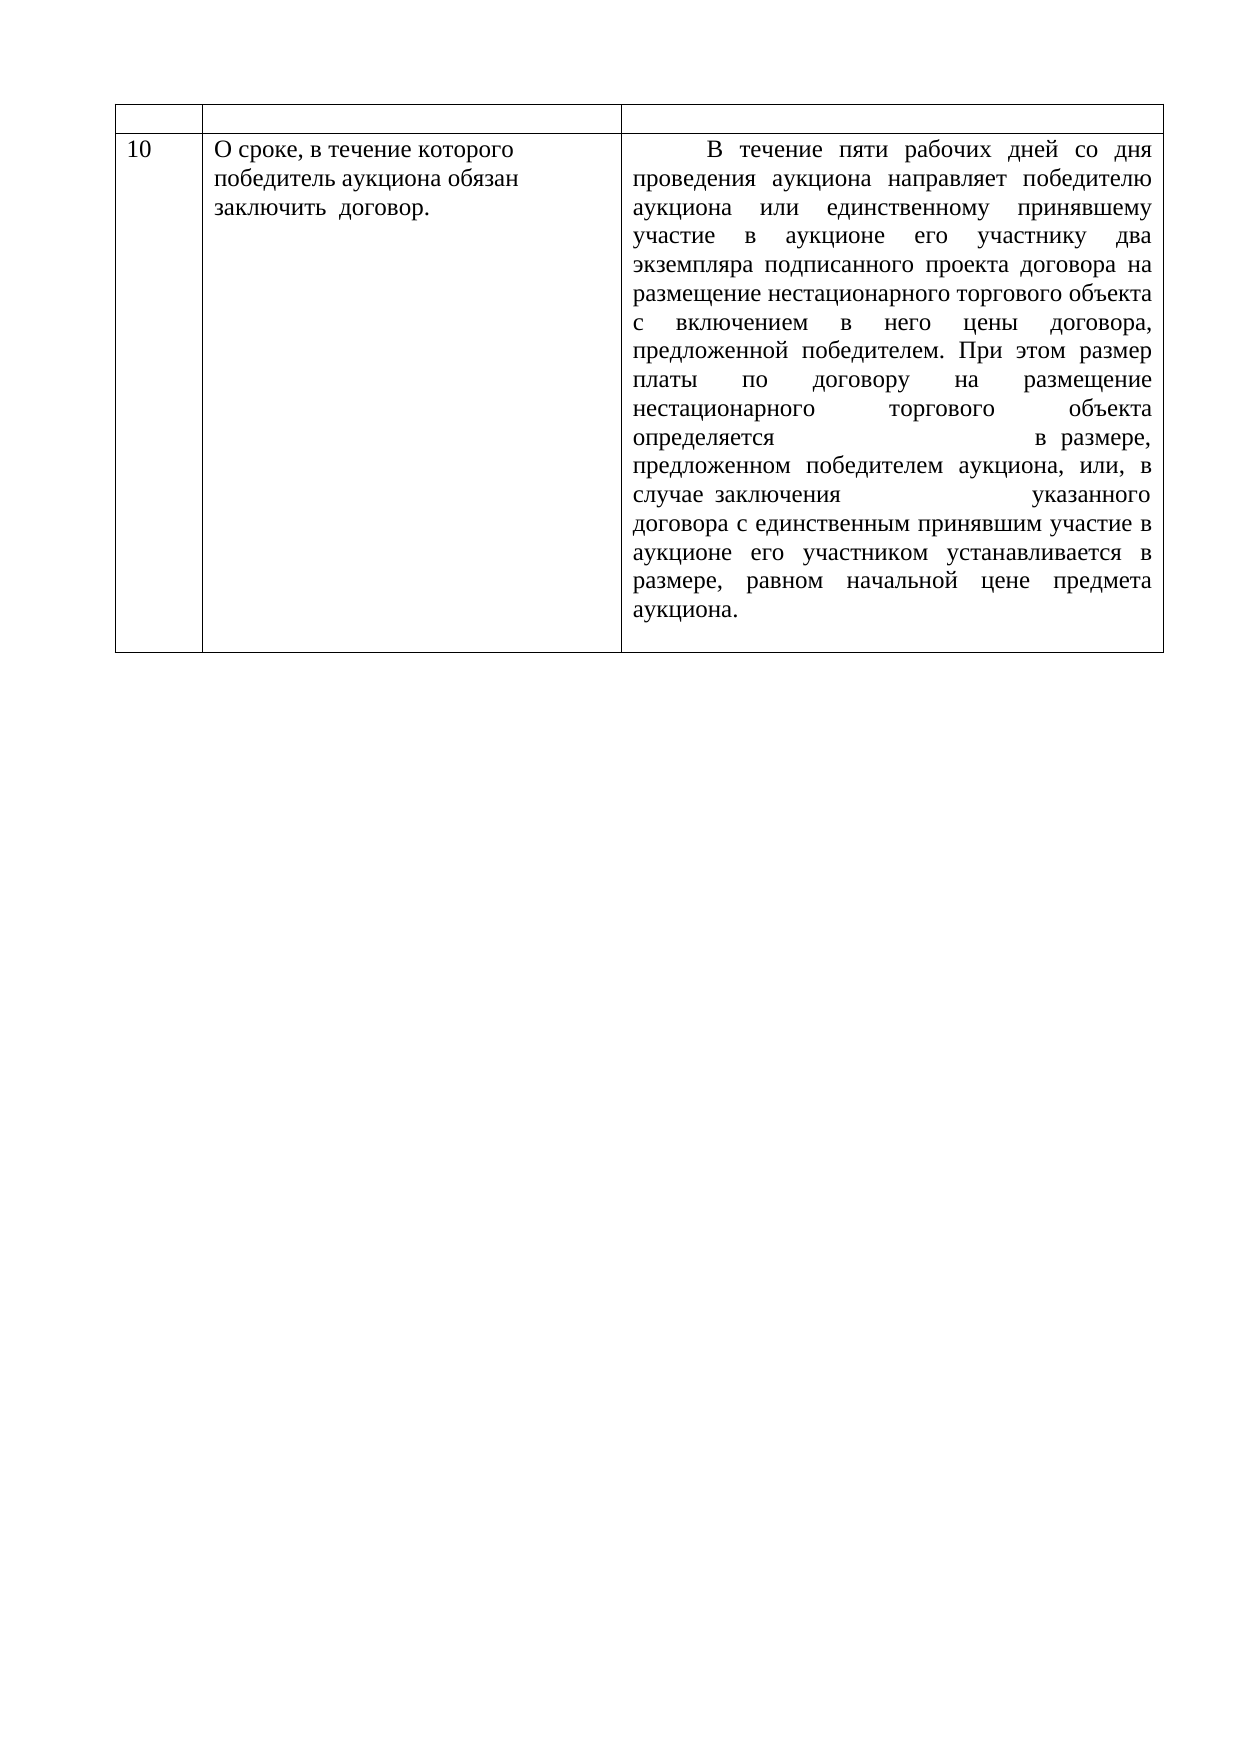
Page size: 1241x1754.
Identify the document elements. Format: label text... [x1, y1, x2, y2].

table_cell 10 [116, 134, 202, 652]
table_cell 9 [116, 105, 202, 133]
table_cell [203, 105, 621, 133]
table_cell О сроке, в течение которого победитель аукциона обязан заключить договор. [203, 134, 621, 652]
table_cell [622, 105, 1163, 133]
table_cell В течение пяти рабочих дней со дня проведения аукциона направляет победителю аукциона или единственному принявшему участие в аукционе его участнику два экземпляра подписанного проекта договора на размещение нестационарного торгового объекта с включением в него цены договора, предложенной победителем. При этом размер платы по договору на размещение нестационарного торгового объекта определяется в размере, предложенном победителем аукциона, или, в случае заключения указанного договора с единственным принявшим участие в аукционе его участником устанавливается в размере, равном начальной цене предмета аукциона. [622, 134, 1163, 652]
